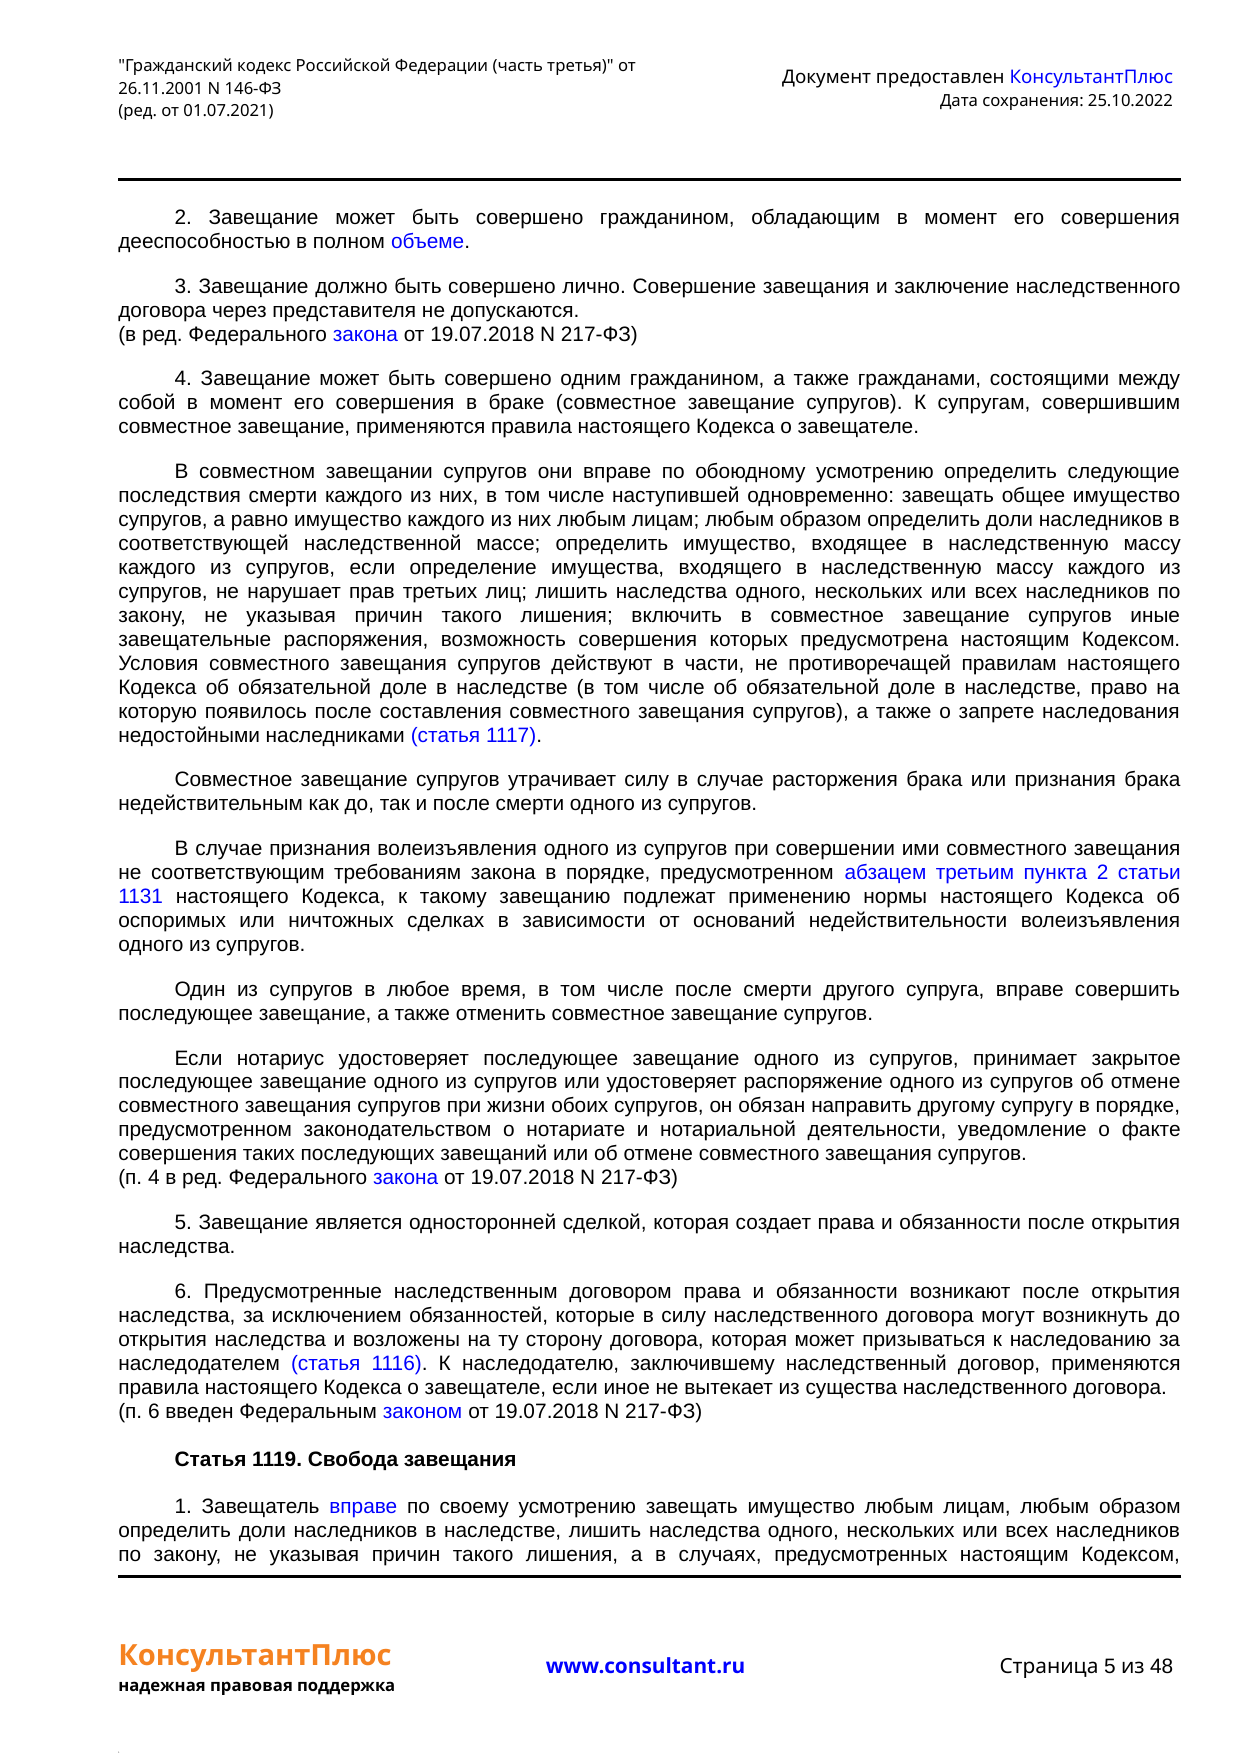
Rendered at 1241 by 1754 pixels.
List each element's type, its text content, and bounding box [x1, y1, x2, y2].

text (п. 4 в ред. Федерального закона от 19.07.2018 N 217-ФЗ) [118, 1165, 1181, 1189]
title Статья 1119. Свобода завещания [118, 1446, 1181, 1470]
text 4. Завещание может быть совершено одним гражданином, а также гражданами, состоящими между собой в момент его совершения в браке (совместное завещание супругов). К супругам, совершившим совместное завещание, применяются правила настоящего Кодекса о завещателе. [118, 366, 1181, 438]
text В случае признания волеизъявления одного из супругов при совершении ими совместного завещания не соответствующим требованиям закона в порядке, предусмотренном абзацем третьим пункта 2 статьи 1131 настоящего Кодекса, к такому завещанию подлежат применению нормы настоящего Кодекса об оспоримых или ничтожных сделках в зависимости от оснований недействительности волеизъявления одного из супругов. [118, 836, 1181, 956]
text 5. Завещание является односторонней сделкой, которая создает права и обязанности после открытия наследства. [118, 1210, 1181, 1258]
text (п. 6 введен Федеральным законом от 19.07.2018 N 217-ФЗ) [118, 1398, 1181, 1422]
text 3. Завещание должно быть совершено лично. Совершение завещания и заключение наследственного договора через представителя не допускаются. [118, 273, 1181, 321]
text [118, 1494, 1181, 1566]
text Если нотариус удостоверяет последующее завещание одного из супругов, принимает закрытое последующее завещание одного из супругов или удостоверяет распоряжение одного из супругов об отмене совместного завещания супругов при жизни обоих супругов, он обязан направить другому супругу в порядке, предусмотренном законодательством о нотариате и нотариальной деятельности, уведомление о факте совершения таких последующих завещаний или об отмене совместного завещания супругов. [118, 1045, 1181, 1165]
text Совместное завещание супругов утрачивает силу в случае расторжения брака или признания брака недействительным как до, так и после смерти одного из супругов. [118, 767, 1181, 815]
text Один из супругов в любое время, в том числе после смерти другого супруга, вправе совершить последующее завещание, а также отменить совместное завещание супругов. [118, 977, 1181, 1024]
text (в ред. Федерального закона от 19.07.2018 N 217-ФЗ) [118, 321, 1181, 345]
text 6. Предусмотренные наследственным договором права и обязанности возникают после открытия наследства, за исключением обязанностей, которые в силу наследственного договора могут возникнуть до открытия наследства и возложены на ту сторону договора, которая может призываться к наследованию за наследодателем (статья 1116). К наследодателю, заключившему наследственный договор, применяются правила настоящего Кодекса о завещателе, если иное не вытекает из существа наследственного договора. [118, 1279, 1181, 1398]
text 2. Завещание может быть совершено гражданином, обладающим в момент его совершения дееспособностью в полном объеме. [118, 205, 1181, 253]
text В совместном завещании супругов они вправе по обоюдному усмотрению определить следующие последствия смерти каждого из них, в том числе наступившей одновременно: завещать общее имущество супругов, а равно имущество каждого из них любым лицам; любым образом определить доли наследников в соответствующей наследственной массе; определить имущество, входящее в наследственную массу каждого из супругов, если определение имущества, входящего в наследственную массу каждого из супругов, не нарушает прав третьих лиц; лишить наследства одного, нескольких или всех наследников по закону, не указывая причин такого лишения; включить в совместное завещание супругов иные завещательные распоряжения, возможность совершения которых предусмотрена настоящим Кодексом. Условия совместного завещания супругов действуют в части, не противоречащей правилам настоящего Кодекса об обязательной доле в наследстве (в том числе об обязательной доле в наследстве, право на которую появилось после составления совместного завещания супругов), а также о запрете наследования недостойными наследниками (статья 1117). [118, 459, 1181, 746]
